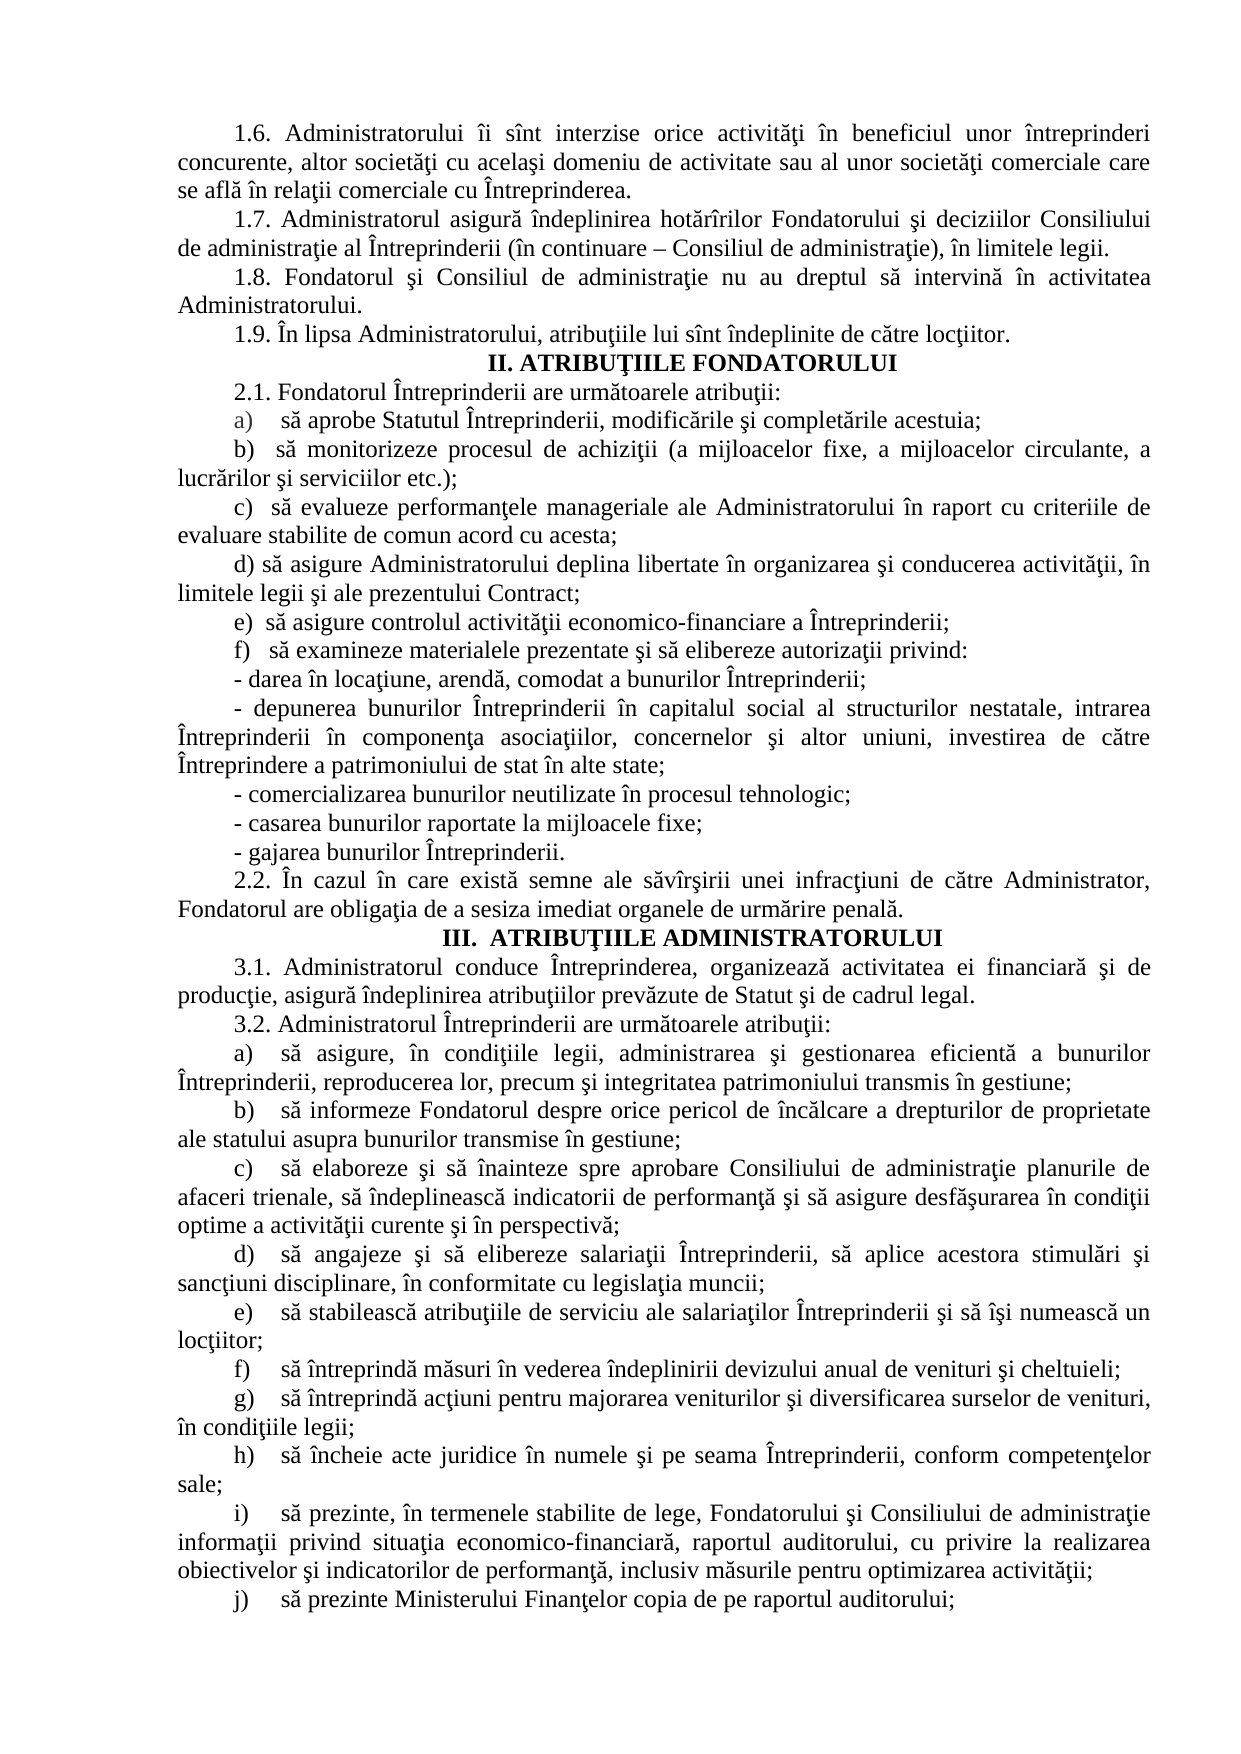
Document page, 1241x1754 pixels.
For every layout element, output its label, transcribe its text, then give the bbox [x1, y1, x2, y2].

text - comercializarea bunurilor neutilizate în procesul tehnologic; [177, 779, 1152, 808]
list să aprobe Statutul Întreprinderii, modificările şi completările acestuia; [177, 406, 1152, 434]
list să întreprindă măsuri în vederea îndeplinirii devizului anual de venituri şi cheltuieli; [177, 1354, 1152, 1383]
text 3.2. Administratorul Întreprinderii are următoarele atribuţii: [177, 1009, 1152, 1038]
list să stabilească atribuţiile de serviciu ale salariaţilor Întreprinderii şi să îşi numească un locţiitor; [177, 1297, 1152, 1354]
text 1.9. În lipsa Administratorului, atribuţiile lui sînt îndeplinite de către locţiitor. [177, 319, 1152, 348]
text d) să asigure Administratorului deplina libertate în organizarea şi conducerea activităţii, în limitele legii şi ale prezentului Contract; [177, 549, 1152, 607]
list să prezinte Ministerului Finanţelor copia de pe raportul auditorului; [177, 1584, 1152, 1613]
list să elaboreze şi să înainteze spre aprobare Consiliului de administraţie planurile de afaceri trienale, să îndeplinească indicatorii de performanţă şi să asigure desfăşurarea în condiţii optime a activităţii curente şi în perspectivă; [177, 1153, 1152, 1239]
text 2.2. În cazul în care există semne ale săvîrşirii unei infracţiuni de către Administrator, Fondatorul are obligaţia de a sesiza imediat organele de urmărire penală. [177, 866, 1152, 923]
text - casarea bunurilor raportate la mijloacele fixe; [177, 808, 1152, 837]
text 2.1. Fondatorul Întreprinderii are următoarele atribuţii: [177, 377, 1152, 406]
list să încheie acte juridice în numele şi pe seama Întreprinderii, conform competenţelor sale; [177, 1441, 1152, 1498]
list să prezinte, în termenele stabilite de lege, Fondatorului şi Consiliului de administraţie informaţii privind situaţia economico-financiară, raportul auditorului, cu privire la realizarea obiectivelor şi indicatorilor de performanţă, inclusiv măsurile pentru optimizarea activităţii; [177, 1498, 1152, 1584]
text 1.8. Fondatorul şi Consiliul de administraţie nu au dreptul să intervină în activitatea Administratorului. [177, 262, 1152, 319]
list să întreprindă acţiuni pentru majorarea veniturilor şi diversificarea surselor de venituri, în condiţiile legii; [177, 1383, 1152, 1441]
text 1.6. Administratorului îi sînt interzise orice activităţi în beneficiul unor întreprinderi concurente, altor societăţi cu acelaşi domeniu de activitate sau al unor societăţi comerciale care se află în relaţii comerciale cu Întreprinderea. [177, 118, 1152, 204]
text 1.7. Administratorul asigură îndeplinirea hotărîrilor Fondatorului şi deciziilor Consiliului de administraţie al Întreprinderii (în continuare – Consiliul de administraţie), în limitele legii. [177, 204, 1152, 262]
list să angajeze şi să elibereze salariaţii Întreprinderii, să aplice acestora stimulări şi sancţiuni disciplinare, în conformitate cu legislaţia muncii; [177, 1239, 1152, 1297]
text - darea în locaţiune, arendă, comodat a bunurilor Întreprinderii; [177, 664, 1152, 693]
text II. ATRIBUŢIILE FONDATORULUI [177, 348, 1152, 377]
text e) să asigure controlul activităţii economico-financiare a Întreprinderii; [177, 607, 1152, 636]
text - depunerea bunurilor Întreprinderii în capitalul social al structurilor nestatale, intrarea Întreprinderii în componenţa asociaţiilor, concernelor şi altor uniuni, investirea de către Întreprindere a patrimoniului de stat în alte state; [177, 693, 1152, 779]
text III. ATRIBUŢIILE ADMINISTRATORULUI [177, 923, 1152, 952]
list să asigure, în condiţiile legii, administrarea şi gestionarea eficientă a bunurilor Întreprinderii, reproducerea lor, precum şi integritatea patrimoniului transmis în gestiune; [177, 1038, 1152, 1096]
list să informeze Fondatorul despre orice pericol de încălcare a drepturilor de proprietate ale statului asupra bunurilor transmise în gestiune; [177, 1096, 1152, 1153]
text 3.1. Administratorul conduce Întreprinderea, organizează activitatea ei financiară şi de producţie, asigură îndeplinirea atribuţiilor prevăzute de Statut şi de cadrul legal. [177, 952, 1152, 1009]
text f) să examineze materialele prezentate şi să elibereze autorizaţii privind: [177, 636, 1152, 664]
text b) să monitorizeze procesul de achiziţii (a mijloacelor fixe, a mijloacelor circulante, a lucrărilor şi serviciilor etc.); [177, 434, 1152, 492]
text - gajarea bunurilor Întreprinderii. [177, 837, 1152, 866]
text c) să evalueze performanţele manageriale ale Administratorului în raport cu criteriile de evaluare stabilite de comun acord cu acesta; [177, 492, 1152, 549]
